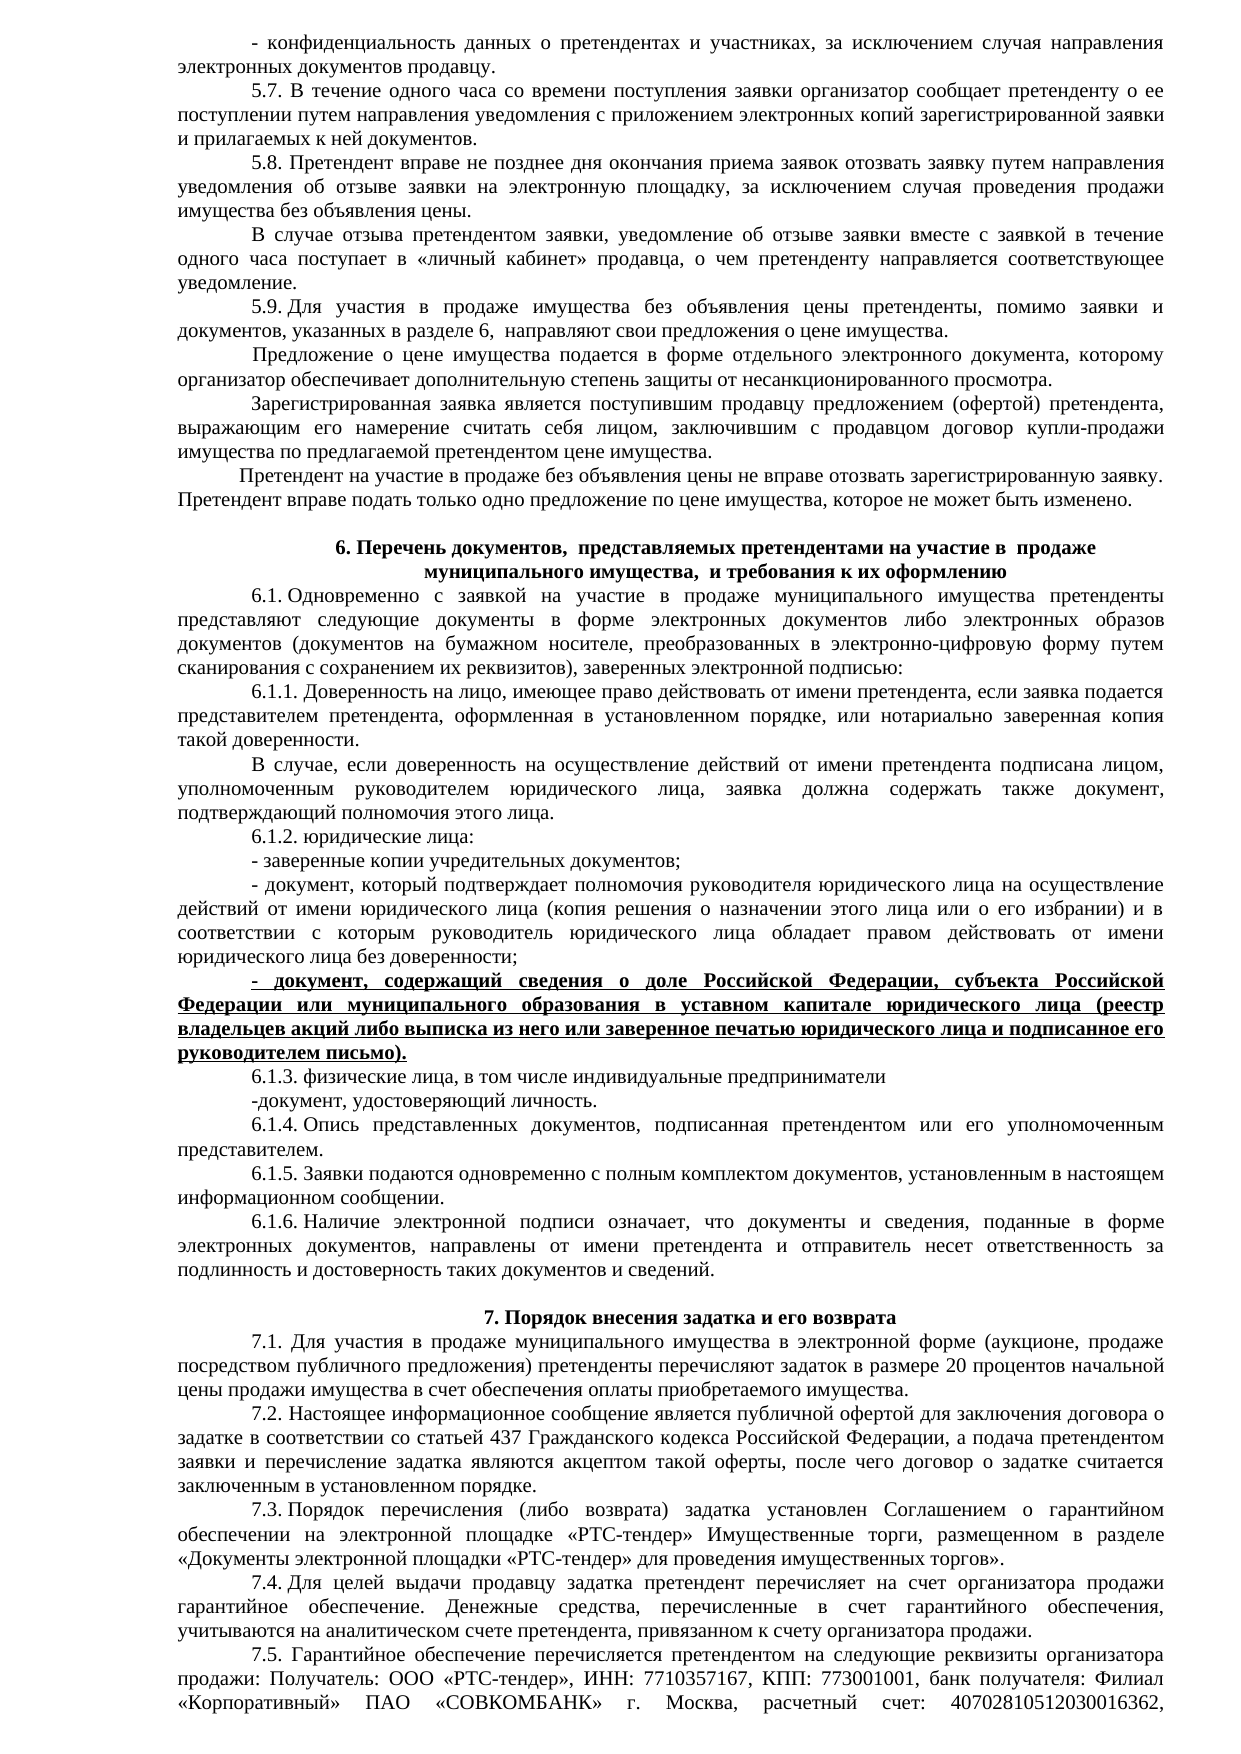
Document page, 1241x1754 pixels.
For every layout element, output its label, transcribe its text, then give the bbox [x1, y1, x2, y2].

text 7.4. Для целей выдачи продавцу задатка претендент перечисляет на счет организатора продажи гарантийное обеспечение. Денежные средства, перечисленные в счет гарантийного обеспечения, учитываются на аналитическом счете претендента, привязанном к счету организатора продажи. [177, 1569, 1165, 1642]
text - конфиденциальность данных о претендентах и участниках, за исключением случая направления электронных документов продавцу. [177, 29, 1165, 78]
text -документ, удостоверяющий личность. [177, 1088, 1165, 1112]
text - документ, содержащий сведения о доле Российской Федерации, субъекта Российской Федерации или муниципального образования в уставном капитале юридического лица (реестр владельцев акций либо выписка из него или заверенное печатью юридического лица и подписанное его руководителем письмо). [177, 1014, 1165, 1037]
text - документ, содержащий сведения о доле Российской Федерации, субъекта Российской Федерации или муниципального образования в уставном капитале юридического лица (реестр владельцев акций либо выписка из него или заверенное печатью юридического лица и подписанное его руководителем письмо). [177, 1038, 1165, 1064]
text - документ, который подтверждает полномочия руководителя юридического лица на осуществление действий от имени юридического лица (копия решения о назначении этого лица или о его избрании) и в соответствии с которым руководитель юридического лица обладает правом действовать от имени юридического лица без доверенности; [177, 872, 1165, 968]
text 7. Порядок внесения задатка и его возврата [215, 1305, 1165, 1329]
text Зарегистрированная заявка является поступившим продавцу предложением (офертой) претендента, выражающим его намерение считать себя лицом, заключившим с продавцом договор купли-продажи имущества по предлагаемой претендентом цене имущества. [177, 391, 1165, 463]
text 6.1.1. Доверенность на лицо, имеющее право действовать от имени претендента, если заявка подается представителем претендента, оформленная в установленном порядке, или нотариально заверенная копия такой доверенности. [177, 679, 1165, 751]
text - документ, содержащий сведения о доле Российской Федерации, субъекта Российской Федерации или муниципального образования в уставном капитале юридического лица (реестр владельцев акций либо выписка из него или заверенное печатью юридического лица и подписанное его руководителем письмо). [177, 968, 1165, 1013]
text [177, 1642, 1165, 1714]
text 5.8. Претендент вправе не позднее дня окончания приема заявок отозвать заявку путем направления уведомления об отзыве заявки на электронную площадку, за исключением случая проведения продажи имущества без объявления цены. [177, 150, 1165, 222]
text 6.1.4. Опись представленных документов, подписанная претендентом или его уполномоченным представителем. [177, 1112, 1165, 1161]
text 7.3. Порядок перечисления (либо возврата) задатка установлен Соглашением о гарантийном обеспечении на электронной площадке «РТС-тендер» Имущественные торги, размещенном в разделе «Документы электронной площадки «РТС-тендер» для проведения имущественных торгов». [177, 1497, 1165, 1569]
text В случае отзыва претендентом заявки, уведомление об отзыве заявки вместе с заявкой в течение одного часа поступает в «личный кабинет» продавца, о чем претенденту направляется соответствующее уведомление. [177, 222, 1165, 294]
text Предложение о цене имущества подается в форме отдельного электронного документа, которому организатор обеспечивает дополнительную степень защиты от несанкционированного просмотра. [177, 342, 1165, 391]
text 6.1. Одновременно с заявкой на участие в продаже муниципального имущества претенденты представляют следующие документы в форме электронных документов либо электронных образов документов (документов на бумажном носителе, преобразованных в электронно-цифровую форму путем сканирования с сохранением их реквизитов), заверенных электронной подписью: [177, 583, 1165, 679]
text 7.2. Настоящее информационное сообщение является публичной офертой для заключения договора о задатке в соответствии со статьей 437 Гражданского кодекса Российской Федерации, а подача претендентом заявки и перечисление задатка являются акцептом такой оферты, после чего договор о задатке считается заключенным в установленном порядке. [177, 1401, 1165, 1497]
text Претендент на участие в продаже без объявления цены не вправе отозвать зарегистрированную заявку. Претендент вправе подать только одно предложение по цене имущества, которое не может быть изменено. [177, 463, 1165, 511]
text 6. Перечень документов, представляемых претендентами на участие в продаже муниципального имущества, и требования к их оформлению [266, 535, 1165, 583]
text - заверенные копии учредительных документов; [177, 848, 1165, 872]
text 6.1.5. Заявки подаются одновременно с полным комплектом документов, установленным в настоящем информационном сообщении. [177, 1161, 1165, 1209]
text 6.1.2. юридические лица: [177, 824, 1165, 848]
text 5.9. Для участия в продаже имущества без объявления цены претенденты, помимо заявки и документов, указанных в разделе 6, направляют свои предложения о цене имущества. [177, 294, 1165, 342]
text 5.7. В течение одного часа со времени поступления заявки организатор сообщает претенденту о ее поступлении путем направления уведомления с приложением электронных копий зарегистрированной заявки и прилагаемых к ней документов. [177, 78, 1165, 150]
text В случае, если доверенность на осуществление действий от имени претендента подписана лицом, уполномоченным руководителем юридического лица, заявка должна содержать также документ, подтверждающий полномочия этого лица. [177, 751, 1165, 824]
text 7.1. Для участия в продаже муниципального имущества в электронной форме (аукционе, продаже посредством публичного предложения) претенденты перечисляют задаток в размере 20 процентов начальной цены продажи имущества в счет обеспечения оплаты приобретаемого имущества. [177, 1329, 1165, 1401]
text 6.1.6. Наличие электронной подписи означает, что документы и сведения, поданные в форме электронных документов, направлены от имени претендента и отправитель несет ответственность за подлинность и достоверность таких документов и сведений. [177, 1209, 1165, 1281]
text 6.1.3. физические лица, в том числе индивидуальные предприниматели [177, 1064, 1165, 1088]
